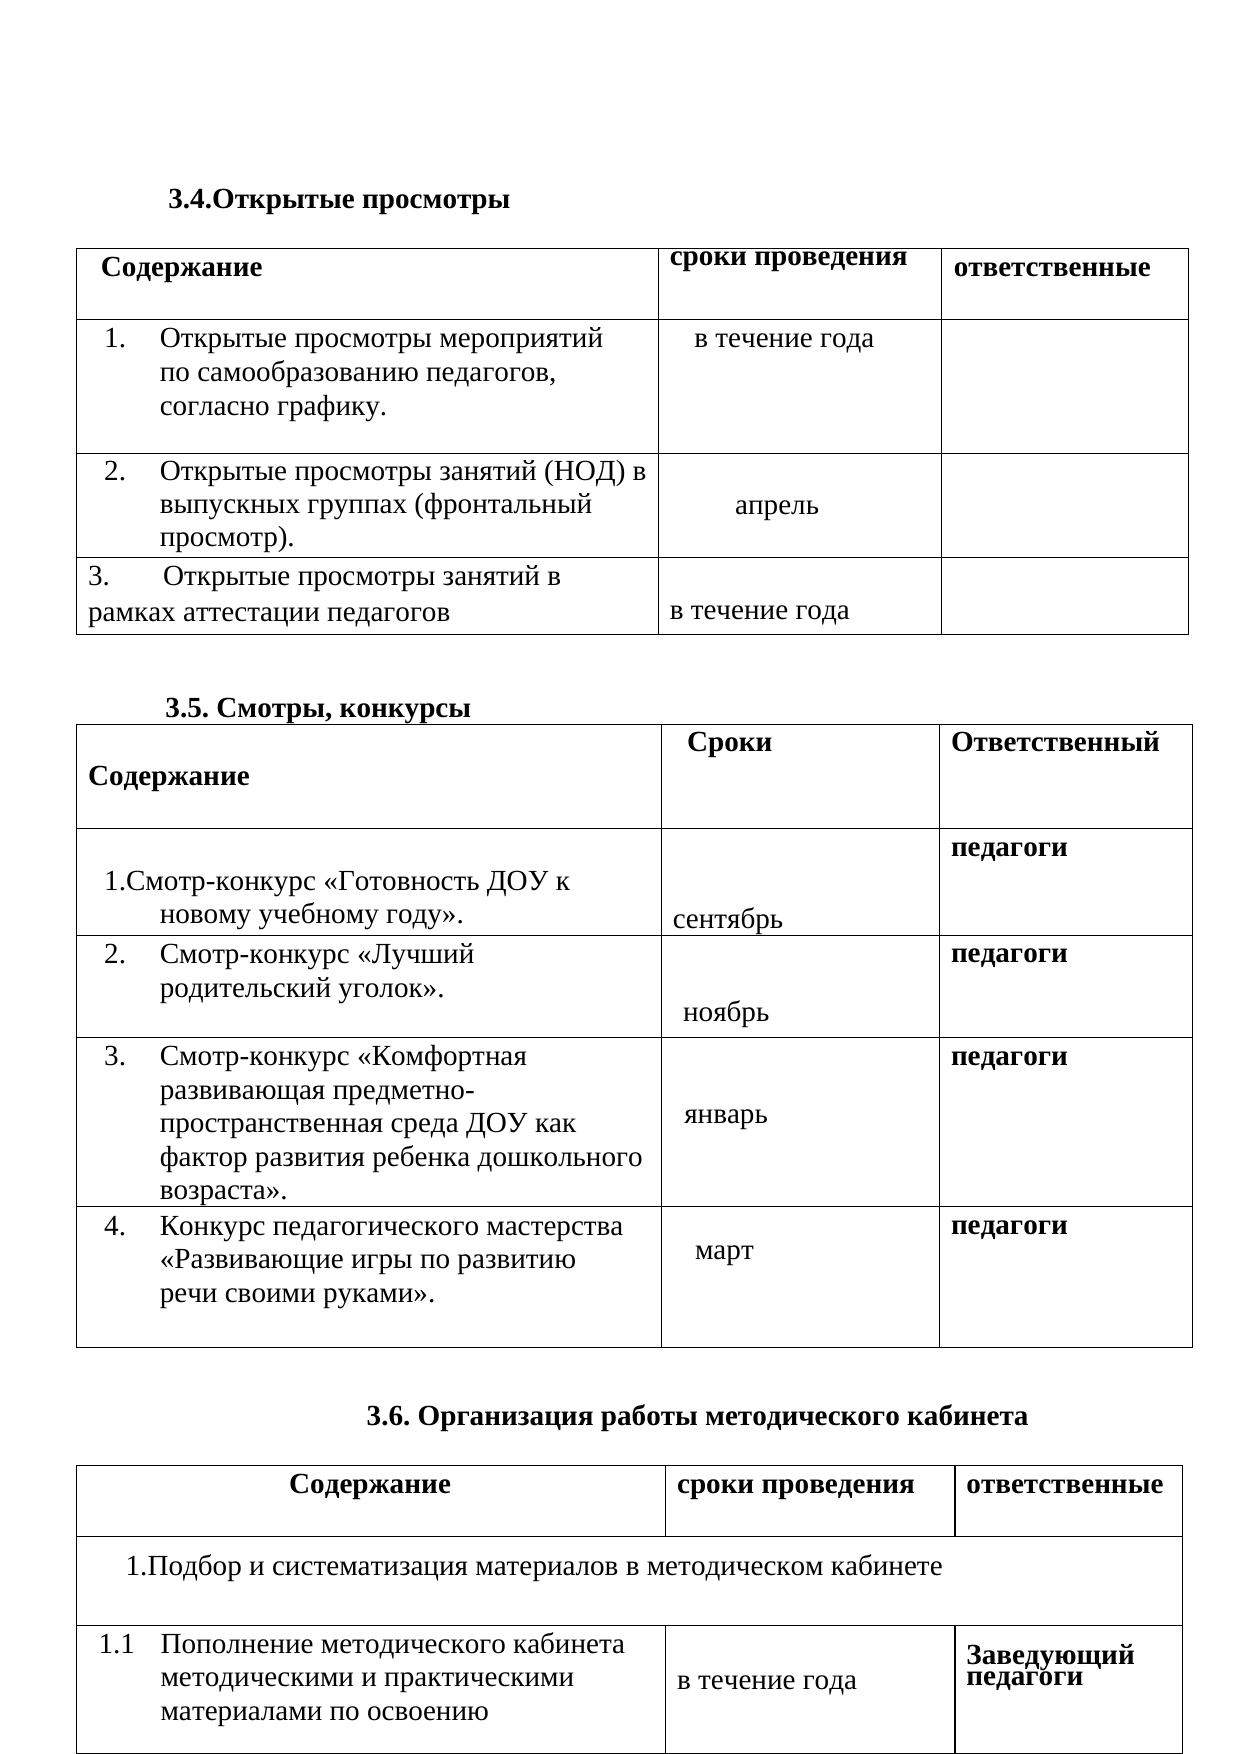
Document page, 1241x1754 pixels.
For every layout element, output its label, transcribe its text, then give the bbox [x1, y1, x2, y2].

table_cell в течение года [659, 320, 941, 453]
table_header сроки проведения [666, 1466, 954, 1536]
table_cell 3. Смотр-конкурс «Комфортная развивающая предметно-пространственная среда ДОУ как фактор развития ребенка дошкольного возраста». [77, 1038, 661, 1206]
table_header сроки проведения [659, 249, 941, 319]
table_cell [77, 1626, 665, 1753]
table_header Сроки [662, 725, 939, 828]
table_header Ответственный [940, 725, 1192, 828]
table_header Содержание [77, 1466, 665, 1536]
table_cell педагоги [940, 829, 1192, 934]
table_cell Заведующий педагоги [956, 1626, 1182, 1753]
table_cell апрель [659, 454, 941, 557]
table_cell 2. Открытые просмотры занятий (НОД) в выпускных группах (фронтальный просмотр). [77, 454, 658, 557]
table_cell 2. Смотр-конкурс «Лучший родительский уголок». [77, 936, 661, 1037]
table_cell в течение года [659, 558, 941, 633]
table_cell [942, 454, 1188, 557]
text 3.4.Открытые просмотры [168, 181, 1154, 214]
table_cell 4. Конкурс педагогического мастерства «Развивающие игры по развитию речи своими руками». [77, 1207, 661, 1347]
table_cell 1.Смотр-конкурс «Готовность ДОУ к новому учебному году». [77, 829, 661, 934]
table_header ответственные [942, 249, 1188, 319]
table_cell 1.Подбор и систематизация материалов в методическом кабинете [77, 1537, 1182, 1625]
table_cell [942, 558, 1188, 633]
text 3.6. Организация работы методического кабинета [366, 1398, 1154, 1432]
table_cell 1. Открытые просмотры мероприятий по самообразованию педагогов, согласно графику. [77, 320, 658, 453]
table_cell 3. Открытые просмотры занятий в рамках аттестации педагогов [77, 558, 658, 633]
table_cell в течение года [666, 1626, 954, 1753]
text 3.5. Смотры, конкурсы [165, 690, 1154, 723]
table_cell педагоги [940, 936, 1192, 1037]
table_header Содержание [77, 725, 661, 828]
table_header Содержание [77, 249, 658, 319]
table_cell январь [662, 1038, 939, 1206]
table_cell [942, 320, 1188, 453]
table_cell март [662, 1207, 939, 1347]
table_header ответственные [956, 1466, 1182, 1536]
table_cell педагоги [940, 1038, 1192, 1206]
table_cell сентябрь [662, 829, 939, 934]
table_cell педагоги [940, 1207, 1192, 1347]
table_cell ноябрь [662, 936, 939, 1037]
